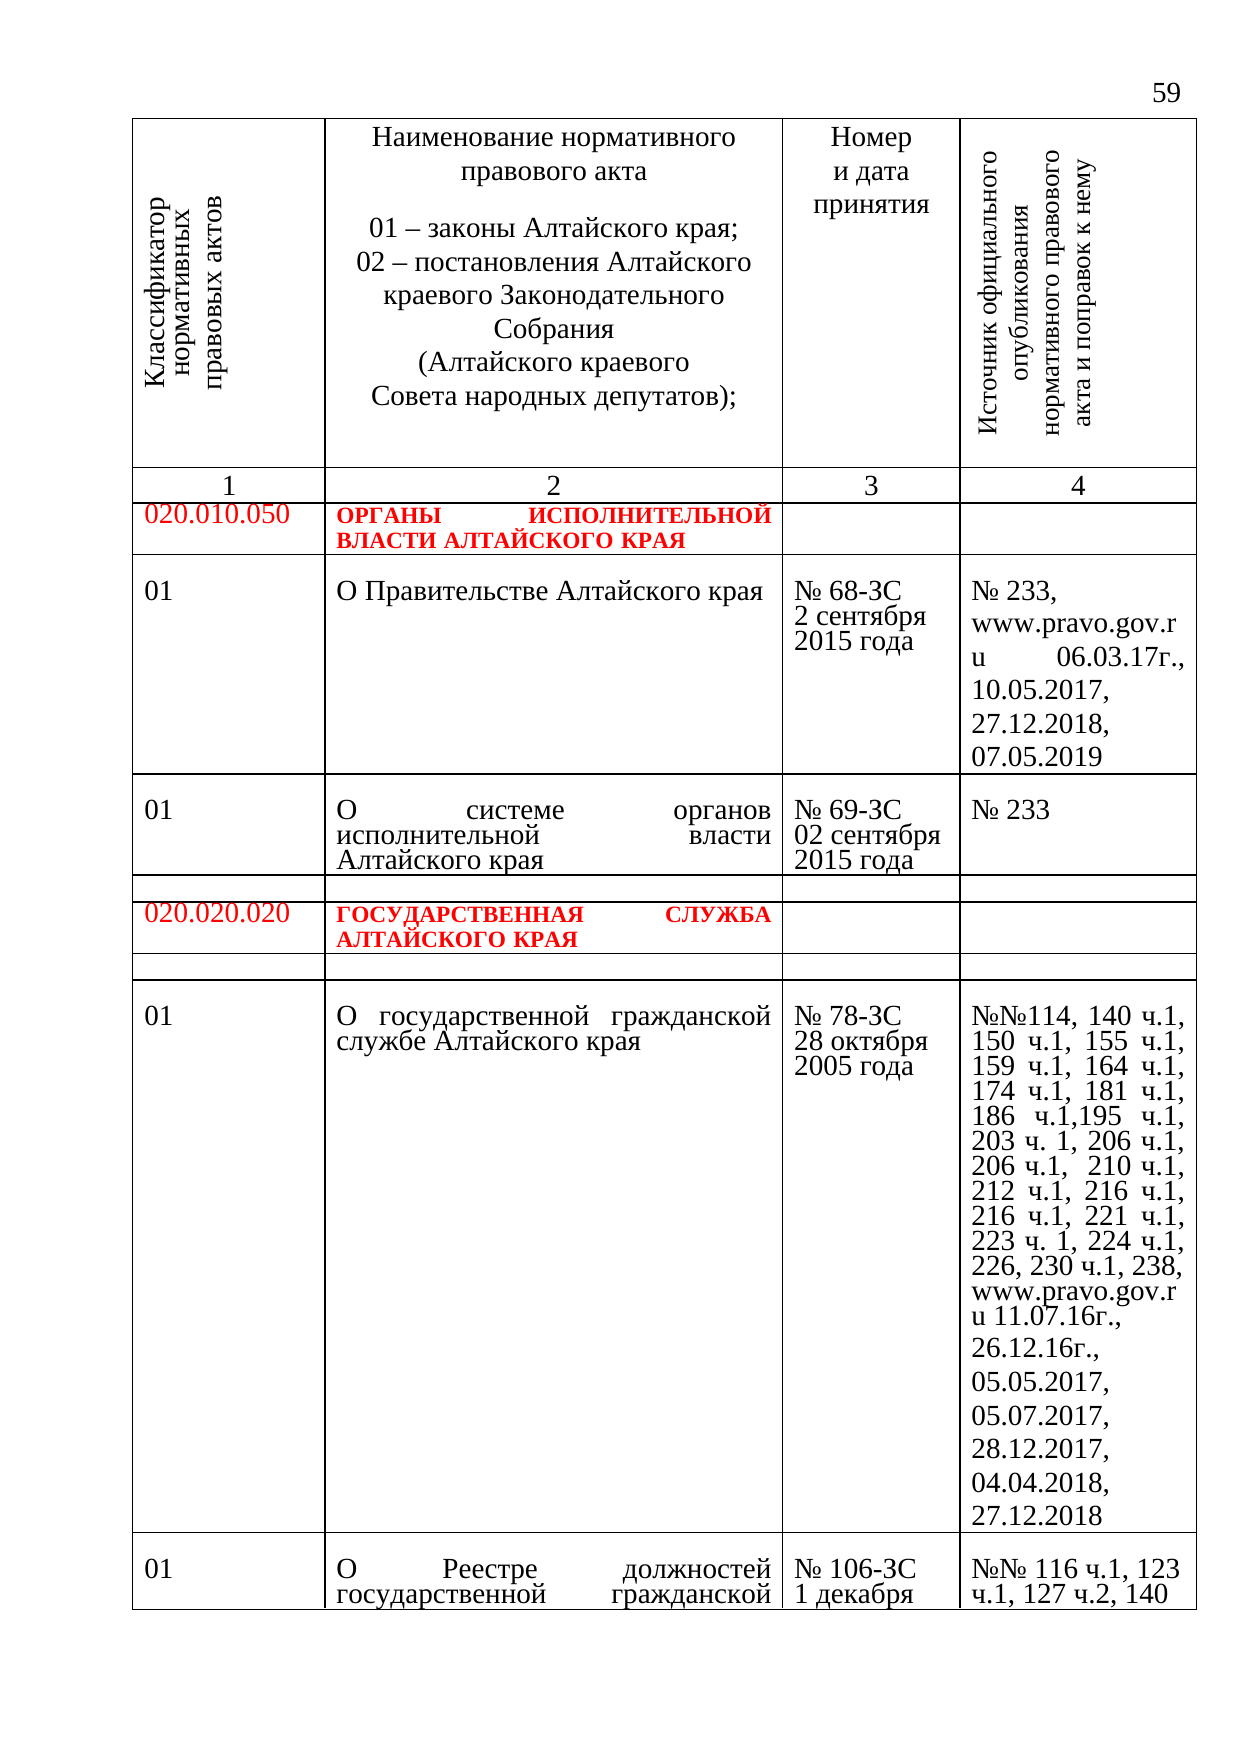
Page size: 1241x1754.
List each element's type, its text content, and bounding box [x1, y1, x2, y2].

table_cell № 106-ЗС 1 декабря 2005 года [783, 1533, 959, 1608]
table_cell 01 [133, 1533, 324, 1608]
table_cell О Реестре должностей государственной гражданской службы Алтайского края [326, 1533, 782, 1608]
table_cell 4 [961, 468, 1196, 502]
table_cell 1 [133, 468, 324, 502]
table_cell О системе органов исполнительной власти Алтайского края [326, 775, 782, 874]
table_cell №№114, 140 ч.1, 150 ч.1, 155 ч.1, 159 ч.1, 164 ч.1, 174 ч.1, 181 ч.1, 186 ч.1,195 ч.1, 203 ч. 1, 206 ч.1, 206 ч.1, 210 ч.1, 212 ч.1, 216 ч.1, 216 ч.1, 221 ч.1, 223 ч. 1, 224 ч.1, 226, 230 ч.1, 238, www.pravo.gov.ru 11.07.16г., 26.12.16г., 05.05.2017, 05.07.2017, 28.12.2017, 04.04.2018, 27.12.2018 [961, 981, 1196, 1532]
table_cell [961, 504, 1196, 553]
table_cell [133, 876, 324, 901]
table_cell 2 [326, 468, 782, 502]
table_cell № 69-ЗС 02 сентября 2015 года [783, 775, 959, 874]
table_cell 020.010.050 [133, 504, 324, 553]
table_cell № 68-ЗС 2 сентября 2015 года [783, 555, 959, 773]
table_cell О Правительстве Алтайского края [326, 555, 782, 773]
table_header Классификатор нормативных правовых актов [133, 119, 324, 467]
table_cell [961, 954, 1196, 979]
table_cell О государственной гражданской службе Алтайского края [326, 981, 782, 1532]
table_cell 01 [133, 981, 324, 1532]
table_header Источник официального опубликования нормативного правового акта и поправок к нему [961, 119, 1196, 467]
table_cell [961, 903, 1196, 952]
table_cell 01 [133, 775, 324, 874]
table_cell [783, 504, 959, 553]
table_cell [783, 954, 959, 979]
table_cell [133, 954, 324, 979]
table_cell [326, 954, 782, 979]
table_cell № 233, www.pravo.gov.ru 06.03.17г., 10.05.2017, 27.12.2018, 07.05.2019 [961, 555, 1196, 773]
table_cell государственная служба алтайского края [326, 903, 782, 952]
table_header Наименование нормативного правового акта 01 – законы Алтайского края; 02 – постановления Алтайского краевого Законодательного Собрания (Алтайского краевого Совета народных депутатов); [326, 119, 782, 467]
table_cell № 78-ЗС 28 октября 2005 года [783, 981, 959, 1532]
table_cell [961, 876, 1196, 901]
table_cell [783, 876, 959, 901]
table_cell № 233 [961, 775, 1196, 874]
table_cell 020.020.020 [133, 903, 324, 952]
table_cell [783, 903, 959, 952]
table_cell 3 [783, 468, 959, 502]
table_cell органы исполнительной власти алтайского края [326, 504, 782, 553]
table_cell [326, 876, 782, 901]
table_cell 01 [133, 555, 324, 773]
table_header Номер и дата принятия [783, 119, 959, 467]
